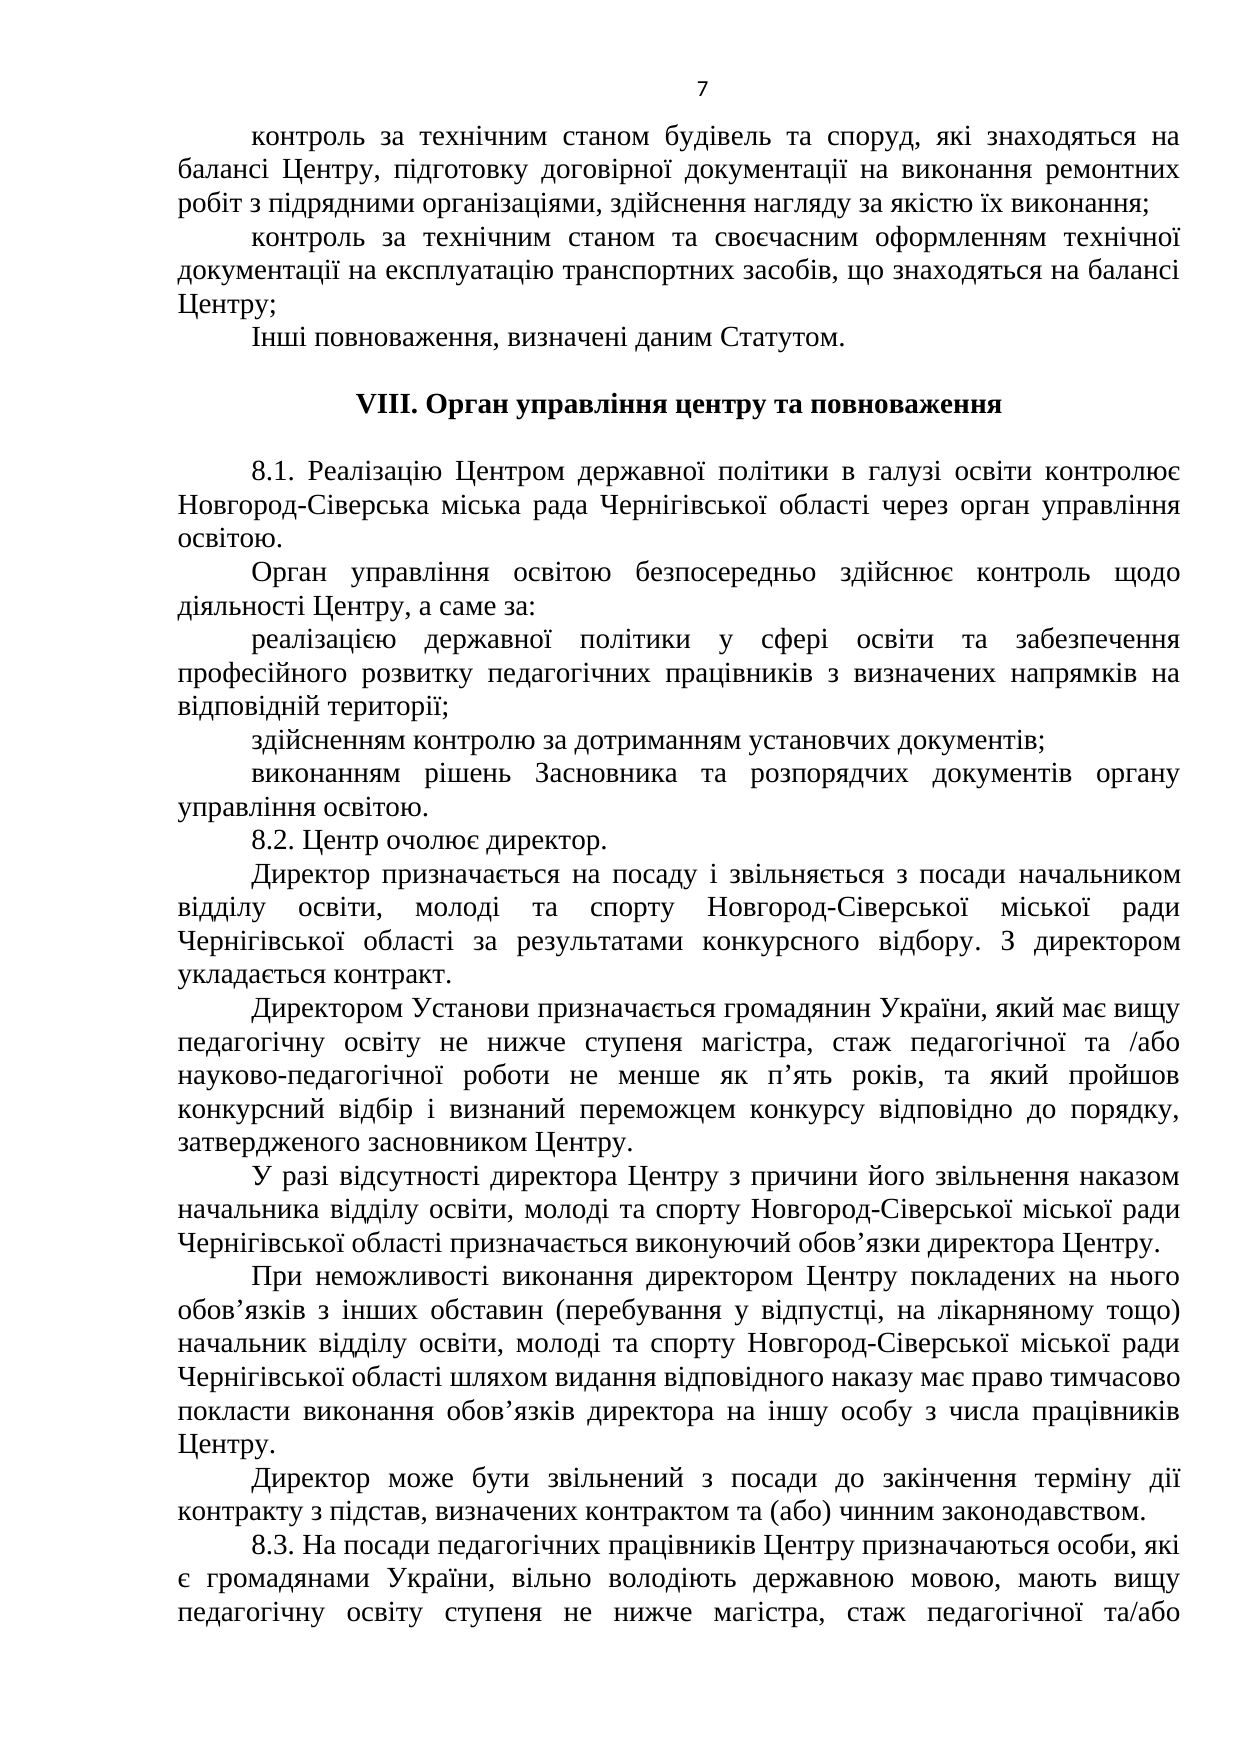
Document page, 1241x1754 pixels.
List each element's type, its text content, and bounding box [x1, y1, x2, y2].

text Орган управління освітою безпосередньо здійснює контроль щодо діяльності Центру, а саме за: [177, 554, 1181, 621]
text При неможливості виконання директором Центру покладених на нього обов’язків з інших обставин (перебування у відпустці, на лікарняному тощо) начальник відділу освіти, молоді та спорту Новгород-Сіверської міської ради Чернігівської області шляхом видання відповідного наказу має право тимчасово покласти виконання обов’язків директора на іншу особу з числа працівників Центру. [177, 1258, 1181, 1460]
text У разі відсутності директора Центру з причини його звільнення наказом начальника відділу освіти, молоді та спорту Новгород-Сіверської міської ради Чернігівської області призначається виконуючий обов’язки директора Центру. [177, 1158, 1181, 1258]
text 8.1. Реалізацію Центром державної політики в галузі освіти контролює Новгород-Сіверська міська рада Чернігівської області через орган управління освітою. [177, 453, 1181, 554]
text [177, 1527, 1181, 1627]
text реалізацією державної політики у сфері освіти та забезпечення професійного розвитку педагогічних працівників з визначених напрямків на відповідній території; [177, 621, 1181, 722]
text контроль за технічним станом та своєчасним оформленням технічної документації на експлуатацію транспортних засобів, що знаходяться на балансі Центру; [177, 219, 1181, 319]
text Інші повноваження, визначені даним Статутом. [177, 319, 1181, 353]
text здійсненням контролю за дотриманням установчих документів; [177, 722, 1181, 755]
text виконанням рішень Засновника та розпорядчих документів органу управління освітою. [177, 755, 1181, 822]
text контроль за технічним станом будівель та споруд, які знаходяться на балансі Центру, підготовку договірної документації на виконання ремонтних робіт з підрядними організаціями, здійснення нагляду за якістю їх виконання; [177, 118, 1181, 219]
text Директором Установи призначається громадянин України, який має вищу педагогічну освіту не нижче ступеня магістра, стаж педагогічної та /або науково-педагогічної роботи не менше як п’ять років, та який пройшов конкурсний відбір і визнаний переможцем конкурсу відповідно до порядку, затвердженого засновником Центру. [177, 990, 1181, 1158]
text Директор призначається на посаду і звільняється з посади начальником відділу освіти, молоді та спорту Новгород-Сіверської міської ради Чернігівської області за результатами конкурсного відбору. З директором укладається контракт. [177, 856, 1181, 990]
text Директор може бути звільнений з посади до закінчення терміну дії контракту з підстав, визначених контрактом та (або) чинним законодавством. [177, 1460, 1181, 1527]
text 8.2. Центр очолює директор. [177, 822, 1181, 856]
text VІІІ. Орган управління центру та повноваження [177, 386, 1181, 420]
